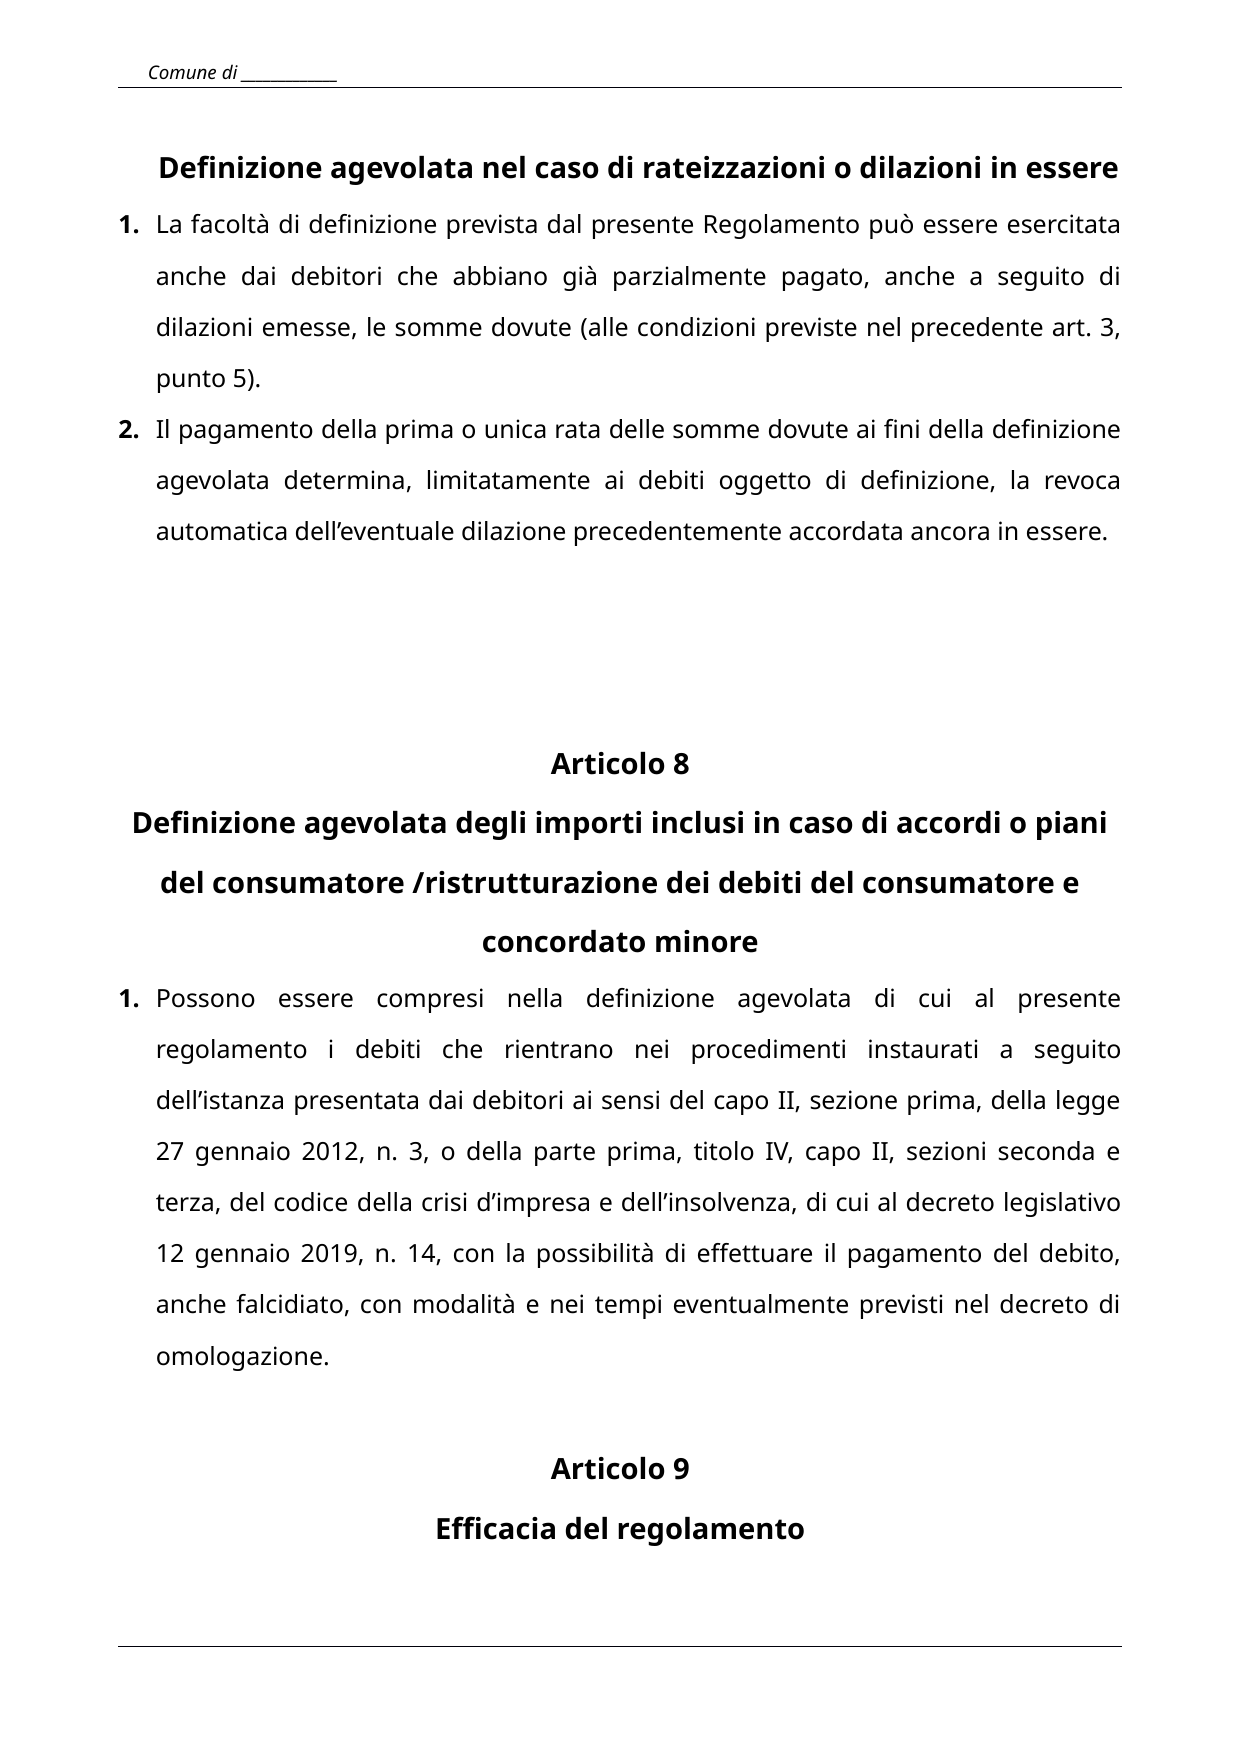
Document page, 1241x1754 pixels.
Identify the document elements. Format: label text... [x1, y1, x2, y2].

text Definizione agevolata degli importi inclusi in caso di accordi o piani del consumatore /ristrutturazione dei debiti del consumatore e concordato minore [118, 802, 1122, 961]
list Possono essere compresi nella definizione agevolata di cui al presente regolamento i debiti che rientrano nei procedimenti instaurati a seguito dell’istanza presentata dai debitori ai sensi del capo II, sezione prima, della legge 27 gennaio 2012, n. 3, o della parte prima, titolo IV, capo II, sezioni seconda e terza, del codice della crisi d’impresa e dell’insolvenza, di cui al decreto legislativo 12 gennaio 2019, n. 14, con la possibilità di effettuare il pagamento del debito, anche falcidiato, con modalità e nei tempi eventualmente previsti nel decreto di omologazione. [118, 981, 1122, 1372]
list Il pagamento della prima o unica rata delle somme dovute ai fini della definizione agevolata determina, limitatamente ai debiti oggetto di definizione, la revoca automatica dell’eventuale dilazione precedentemente accordata ancora in essere. [118, 411, 1122, 547]
text Articolo 9 [118, 1449, 1122, 1488]
text Articolo 8 [118, 743, 1122, 783]
list La facoltà di definizione prevista dal presente Regolamento può essere esercitata anche dai debitori che abbiano già parzialmente pagato, anche a seguito di dilazioni emesse, le somme dovute (alle condizioni previste nel precedente art. 3, punto 5). [118, 207, 1122, 394]
text Efficacia del regolamento [118, 1508, 1122, 1548]
text Definizione agevolata nel caso di rateizzazioni o dilazioni in essere [156, 148, 1122, 187]
